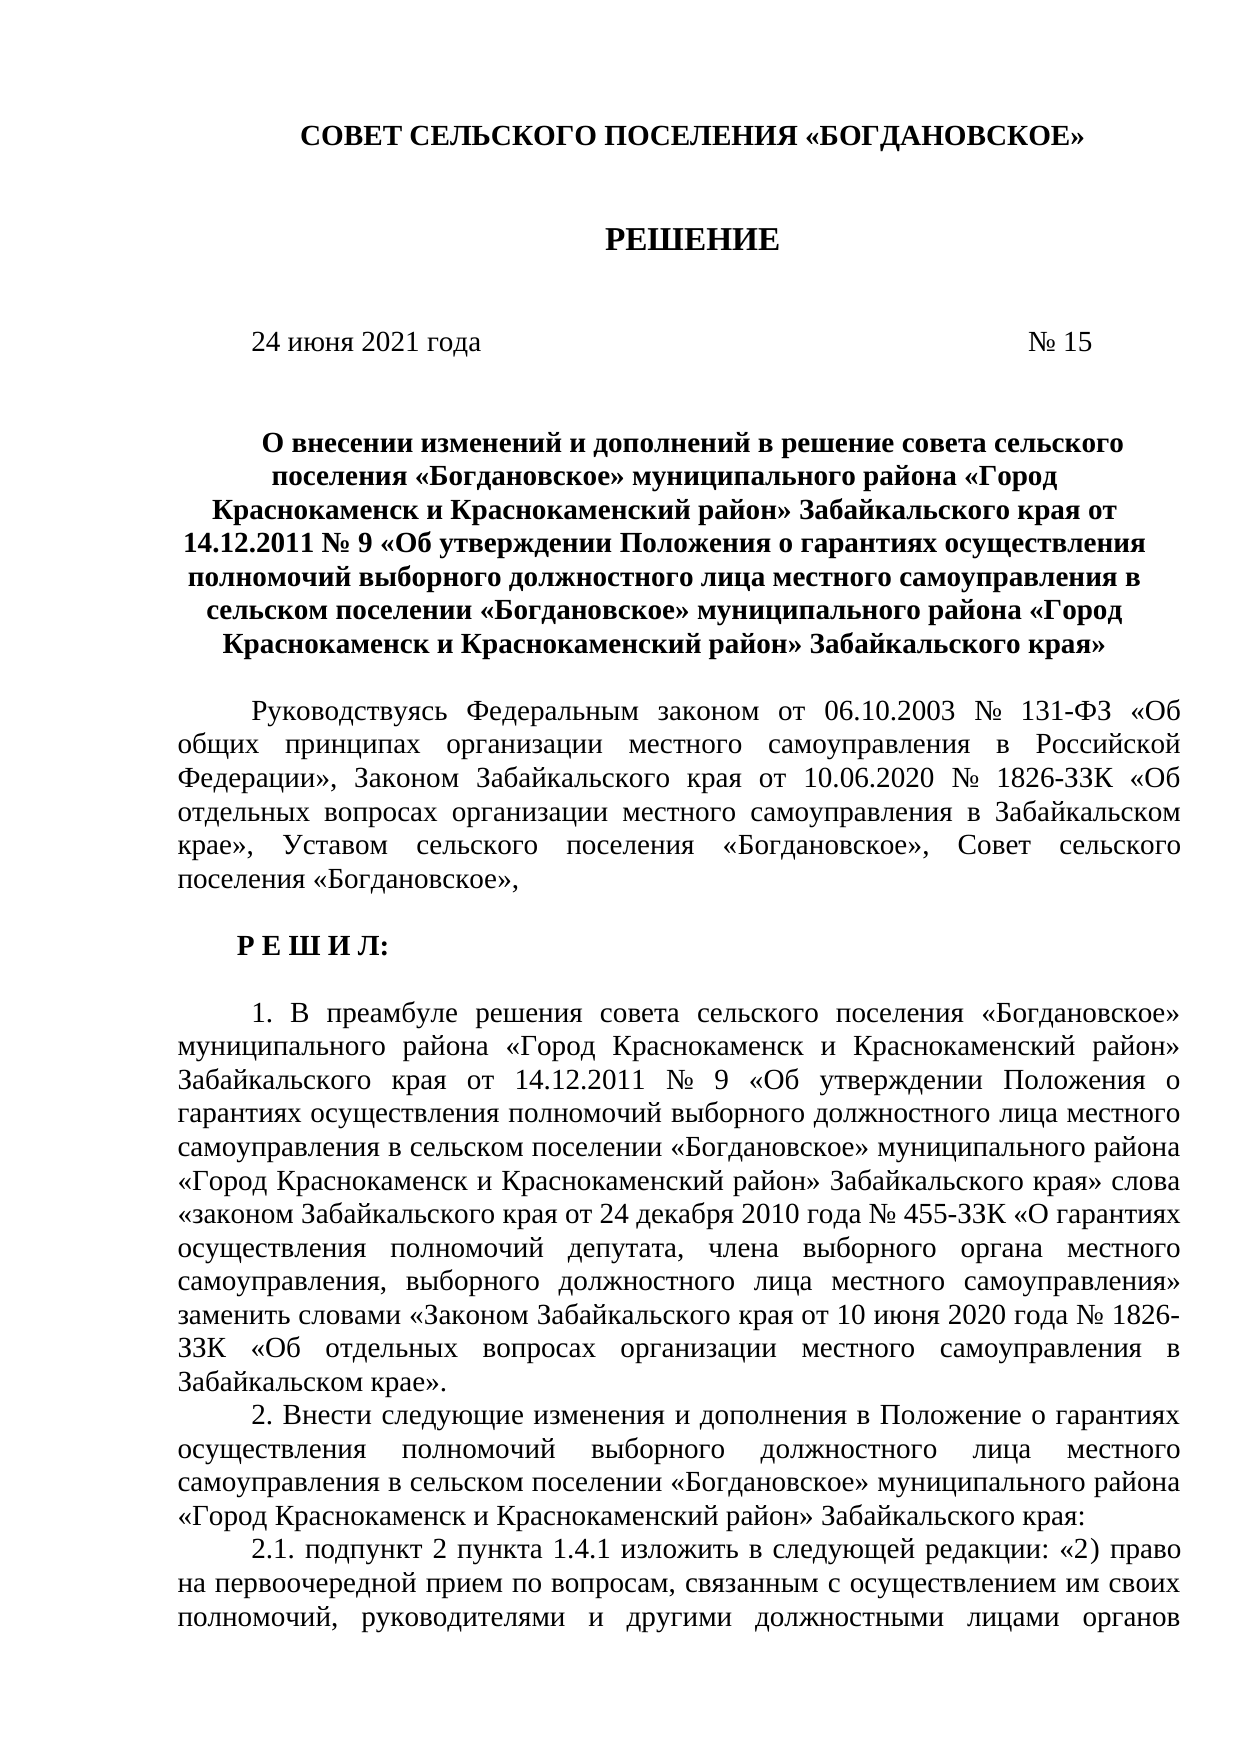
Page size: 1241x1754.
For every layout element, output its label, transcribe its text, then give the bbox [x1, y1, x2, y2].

text РЕШЕНИЕ [177, 219, 1152, 257]
text 2. Внести следующие изменения и дополнения в Положение о гарантиях осуществления полномочий выборного должностного лица местного самоуправления в сельском поселении «Богдановское» муниципального района «Город Краснокаменск и Краснокаменский район» Забайкальского края: [177, 1397, 1181, 1532]
text Р Е Ш И Л: [177, 928, 1152, 961]
text СОВЕТ СЕЛЬСКОГО ПОСЕЛЕНИЯ «БОГДАНОВСКОЕ» [177, 118, 1152, 152]
text 1. В преамбуле решения совета сельского поселения «Богдановское» муниципального района «Город Краснокаменск и Краснокаменский район» Забайкальского края от 14.12.2011 № 9 «Об утверждении Положения о гарантиях осуществления полномочий выборного должностного лица местного самоуправления в сельском поселении «Богдановское» муниципального района «Город Краснокаменск и Краснокаменский район» Забайкальского края» слова «законом Забайкальского края от 24 декабря 2010 года № 455-ЗЗК «О гарантиях осуществления полномочий депутата, члена выборного органа местного самоуправления, выборного должностного лица местного самоуправления» заменить словами «Законом Забайкальского края от 10 июня 2020 года № 1826-ЗЗК «Об отдельных вопросах организации местного самоуправления в Забайкальском крае». [177, 995, 1181, 1397]
text О внесении изменений и дополнений в решение совета сельского поселения «Богдановское» муниципального района «Город Краснокаменск и Краснокаменский район» Забайкальского края от 14.12.2011 № 9 «Об утверждении Положения о гарантиях осуществления полномочий выборного должностного лица местного самоуправления в сельском поселении «Богдановское» муниципального района «Город Краснокаменск и Краснокаменский район» Забайкальского края» [177, 425, 1152, 659]
text 24 июня 2021 года № 15 [177, 324, 1152, 358]
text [177, 1532, 1181, 1632]
text Руководствуясь Федеральным законом от 06.10.2003 № 131-ФЗ «Об общих принципах организации местного самоуправления в Российской Федерации», Законом Забайкальского края от 10.06.2020 № 1826-ЗЗК «Об отдельных вопросах организации местного самоуправления в Забайкальском крае», Уставом сельского поселения «Богдановское», Совет сельского поселения «Богдановское», [177, 693, 1181, 894]
